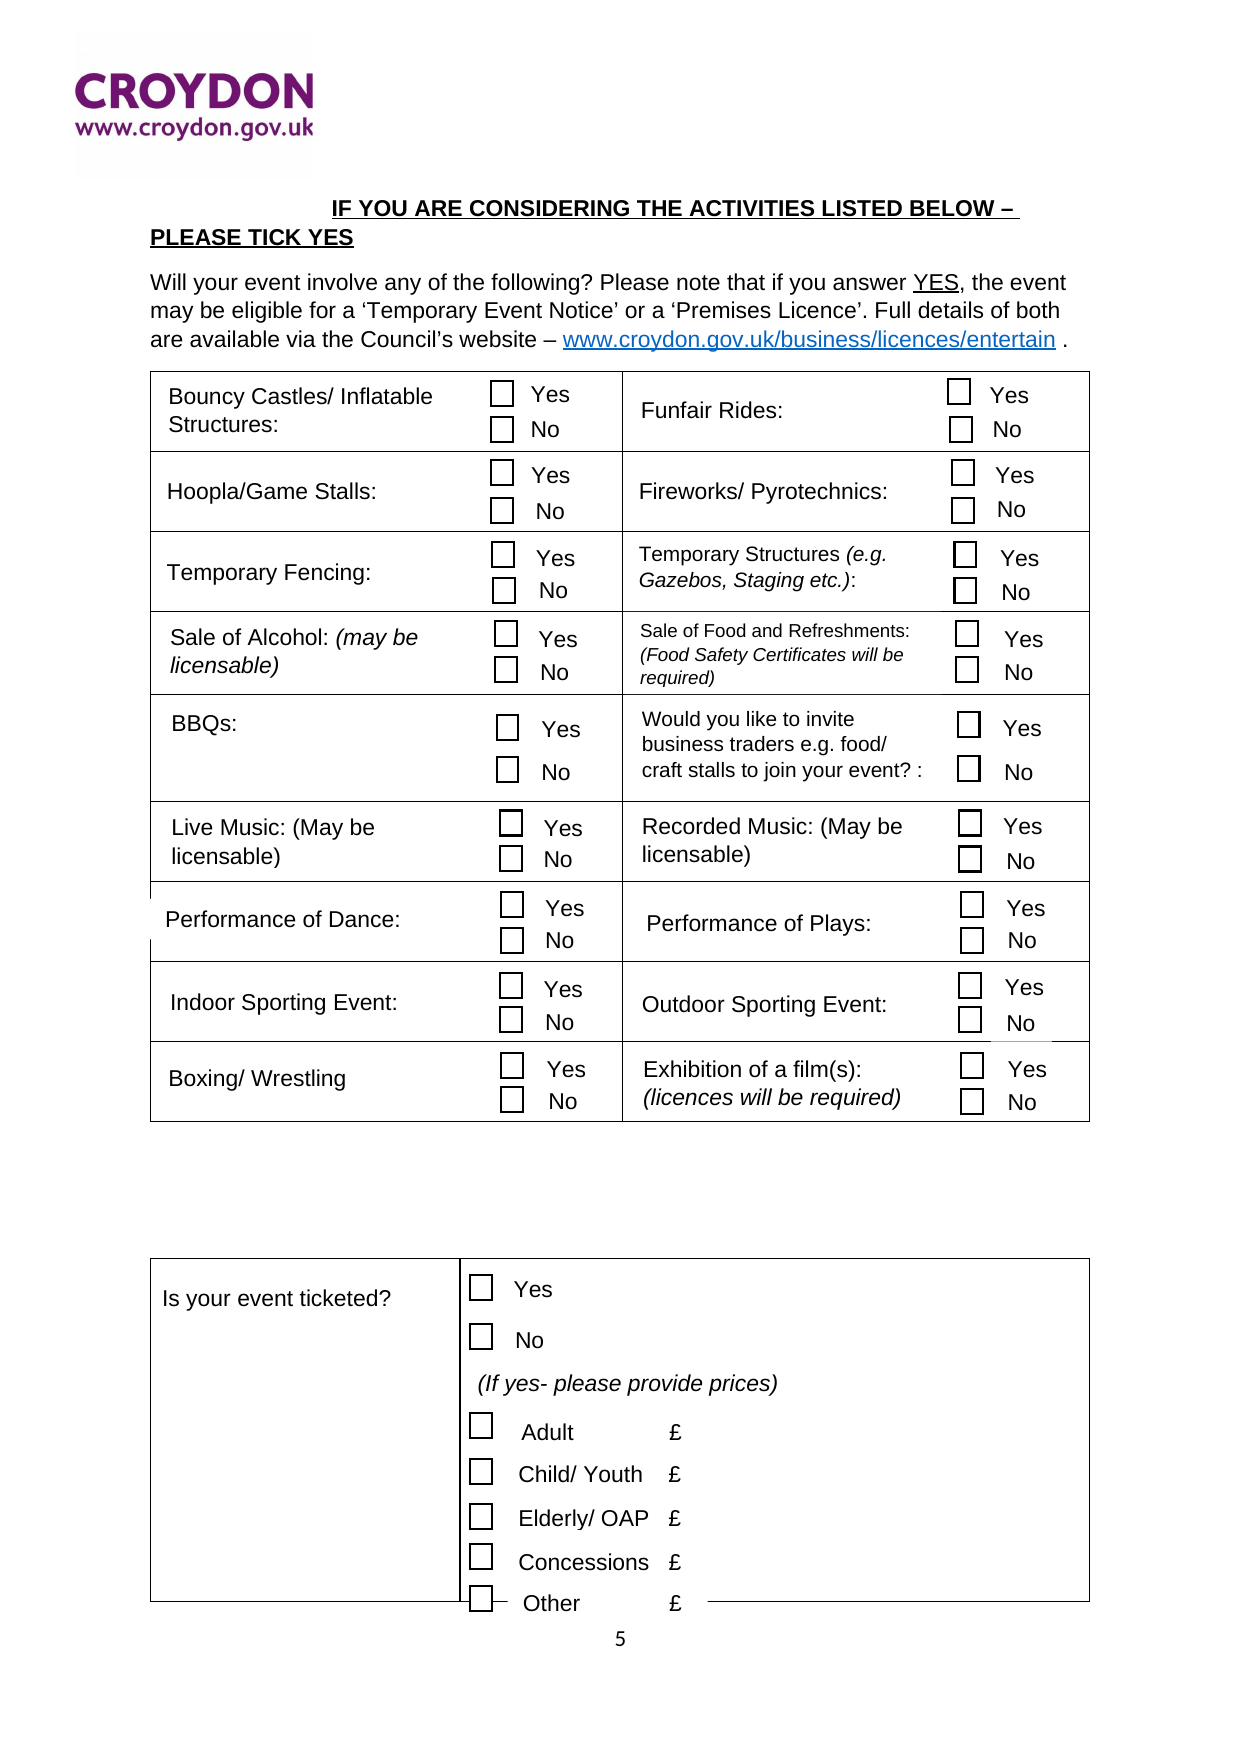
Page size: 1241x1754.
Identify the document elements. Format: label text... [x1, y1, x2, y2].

table_cell [151, 532, 489, 611]
table_cell [490, 452, 622, 531]
table_cell [948, 695, 1089, 801]
table_header [948, 372, 1089, 451]
table_cell [943, 612, 947, 694]
table_cell [948, 882, 1089, 961]
table_cell [490, 532, 622, 611]
table_cell [623, 1042, 947, 1121]
table_cell [623, 882, 947, 961]
table_cell [948, 532, 1089, 611]
table_cell [151, 802, 489, 881]
table_header [151, 372, 489, 451]
table_cell [623, 695, 947, 801]
table_header [461, 1259, 1089, 1601]
table_cell [623, 802, 947, 881]
table_cell [490, 882, 622, 961]
table_cell [151, 1042, 489, 1121]
table_cell [623, 962, 947, 1041]
table_cell [948, 1042, 1089, 1121]
table_cell [151, 452, 489, 531]
table_cell [151, 882, 489, 961]
table_cell [948, 802, 1089, 881]
table_cell [948, 962, 1089, 1041]
table_header [623, 372, 947, 451]
table_cell [948, 452, 1089, 531]
table_header Is your event ticketed? [151, 1259, 459, 1601]
table_cell [151, 612, 489, 694]
table_cell [490, 962, 622, 1041]
table_cell [948, 612, 1089, 694]
picture [75, 32, 313, 180]
table_cell [623, 452, 947, 531]
table_cell [151, 695, 489, 801]
table_cell [490, 612, 622, 694]
table_cell [151, 962, 489, 1041]
table_header [490, 372, 622, 451]
text IF YOU ARE CONSIDERING THE ACTIVITIES LISTED BELOW – PLEASE TICK YES [150, 195, 1090, 250]
table_cell [623, 532, 947, 611]
table_cell [490, 695, 622, 801]
table_cell [490, 1042, 622, 1121]
table_cell [490, 802, 622, 881]
text Will your event involve any of the following? Please note that if you answer YES, the event may be eligible for a ‘Temporary Event Notice’ or a ‘Premises Licence’. Full details of both are available via the Council’s website – www.croydon.gov.uk/business/licences/entertain . [150, 269, 1090, 352]
